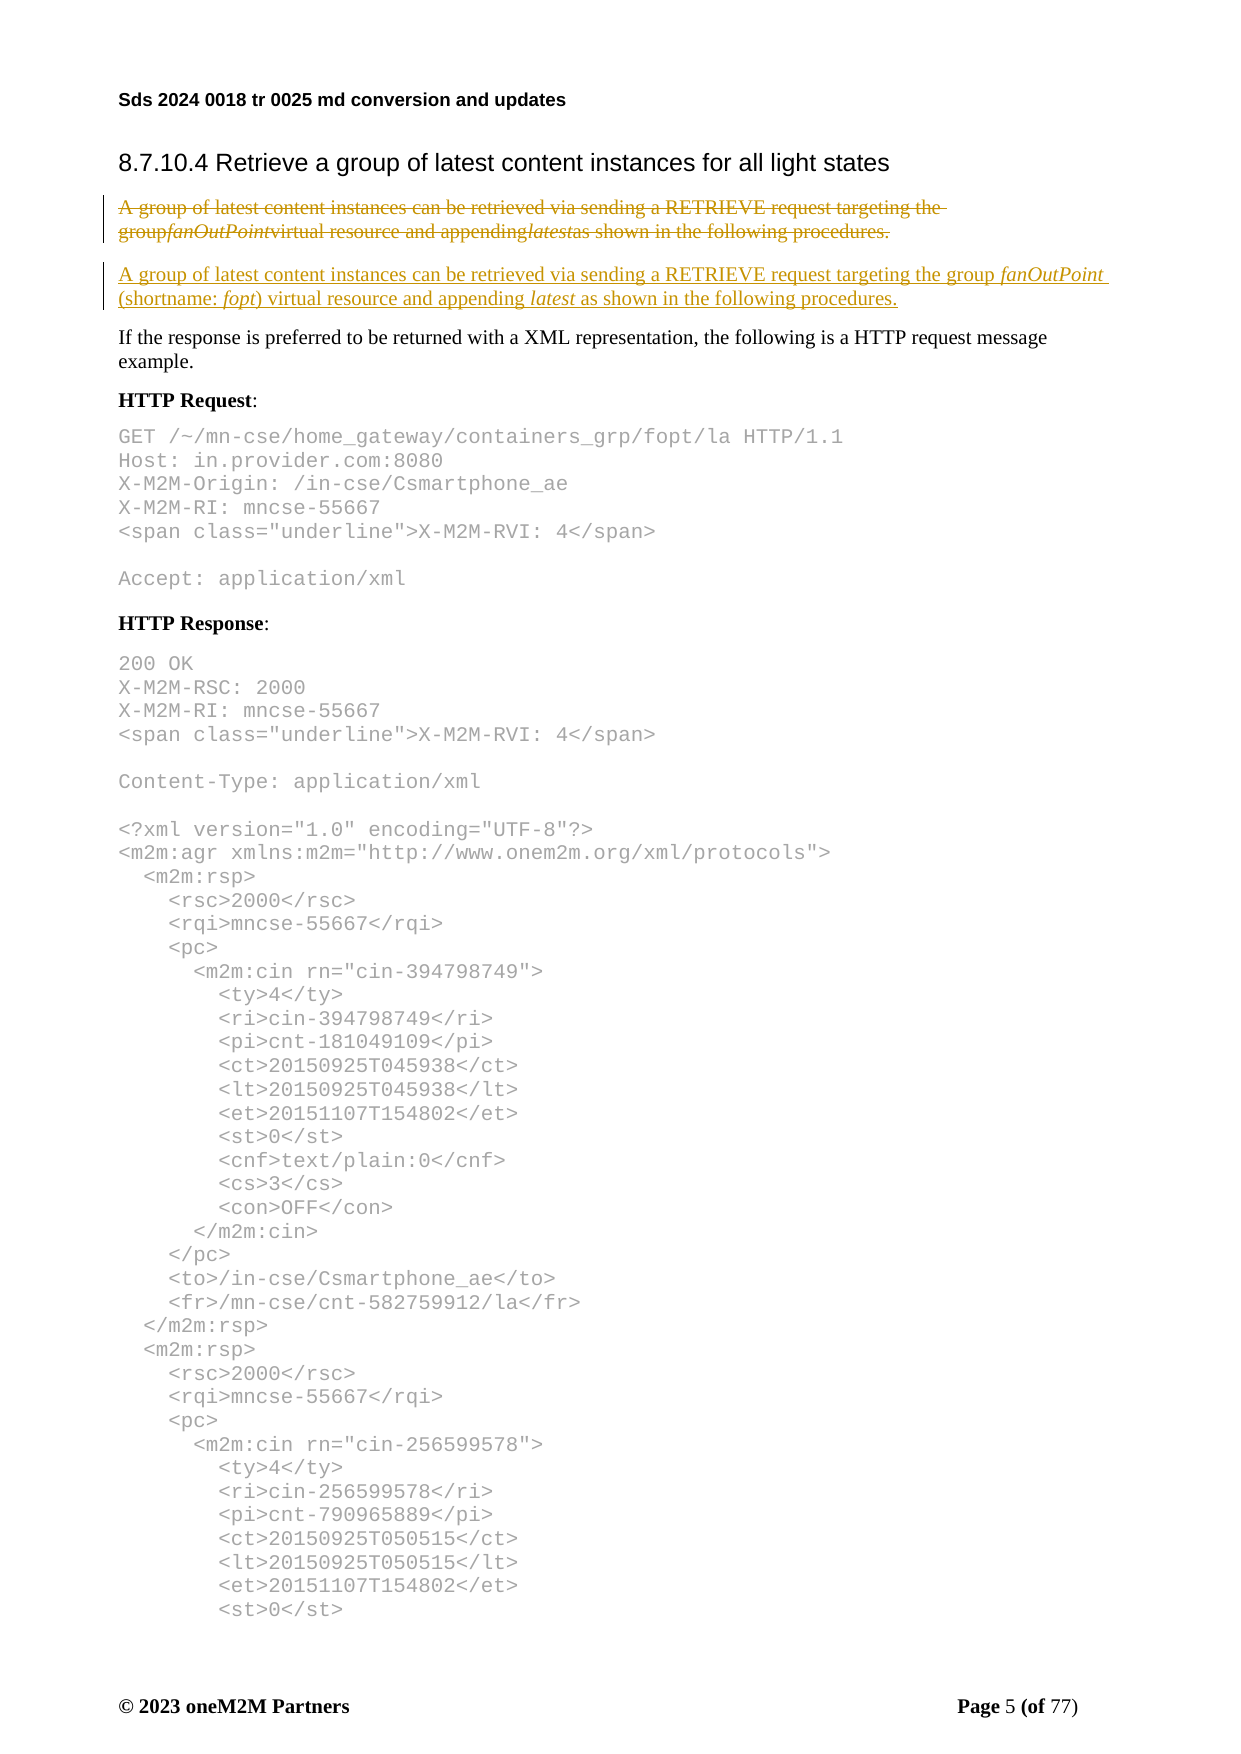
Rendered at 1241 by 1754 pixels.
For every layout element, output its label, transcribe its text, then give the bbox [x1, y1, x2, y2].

text HTTP Request: [118, 387, 1122, 412]
subtitle 8.7.10.4 Retrieve a group of latest content instances for all light states [118, 148, 1122, 176]
text GET /~/mn-cse/home_gateway/containers_grp/fopt/la HTTP/1.1 Host: in.provider.com:8080 X-M2M-Origin: /in-cse/Csmartphone_ae X-M2M-RI: mncse-55667 <span class="underline">X-M2M-RVI: 4</span> Accept: application/xml [118, 426, 1122, 592]
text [118, 653, 1122, 1623]
text If the response is preferred to be returned with a XML representation, the following is a HTTP request message example. [118, 325, 1122, 373]
